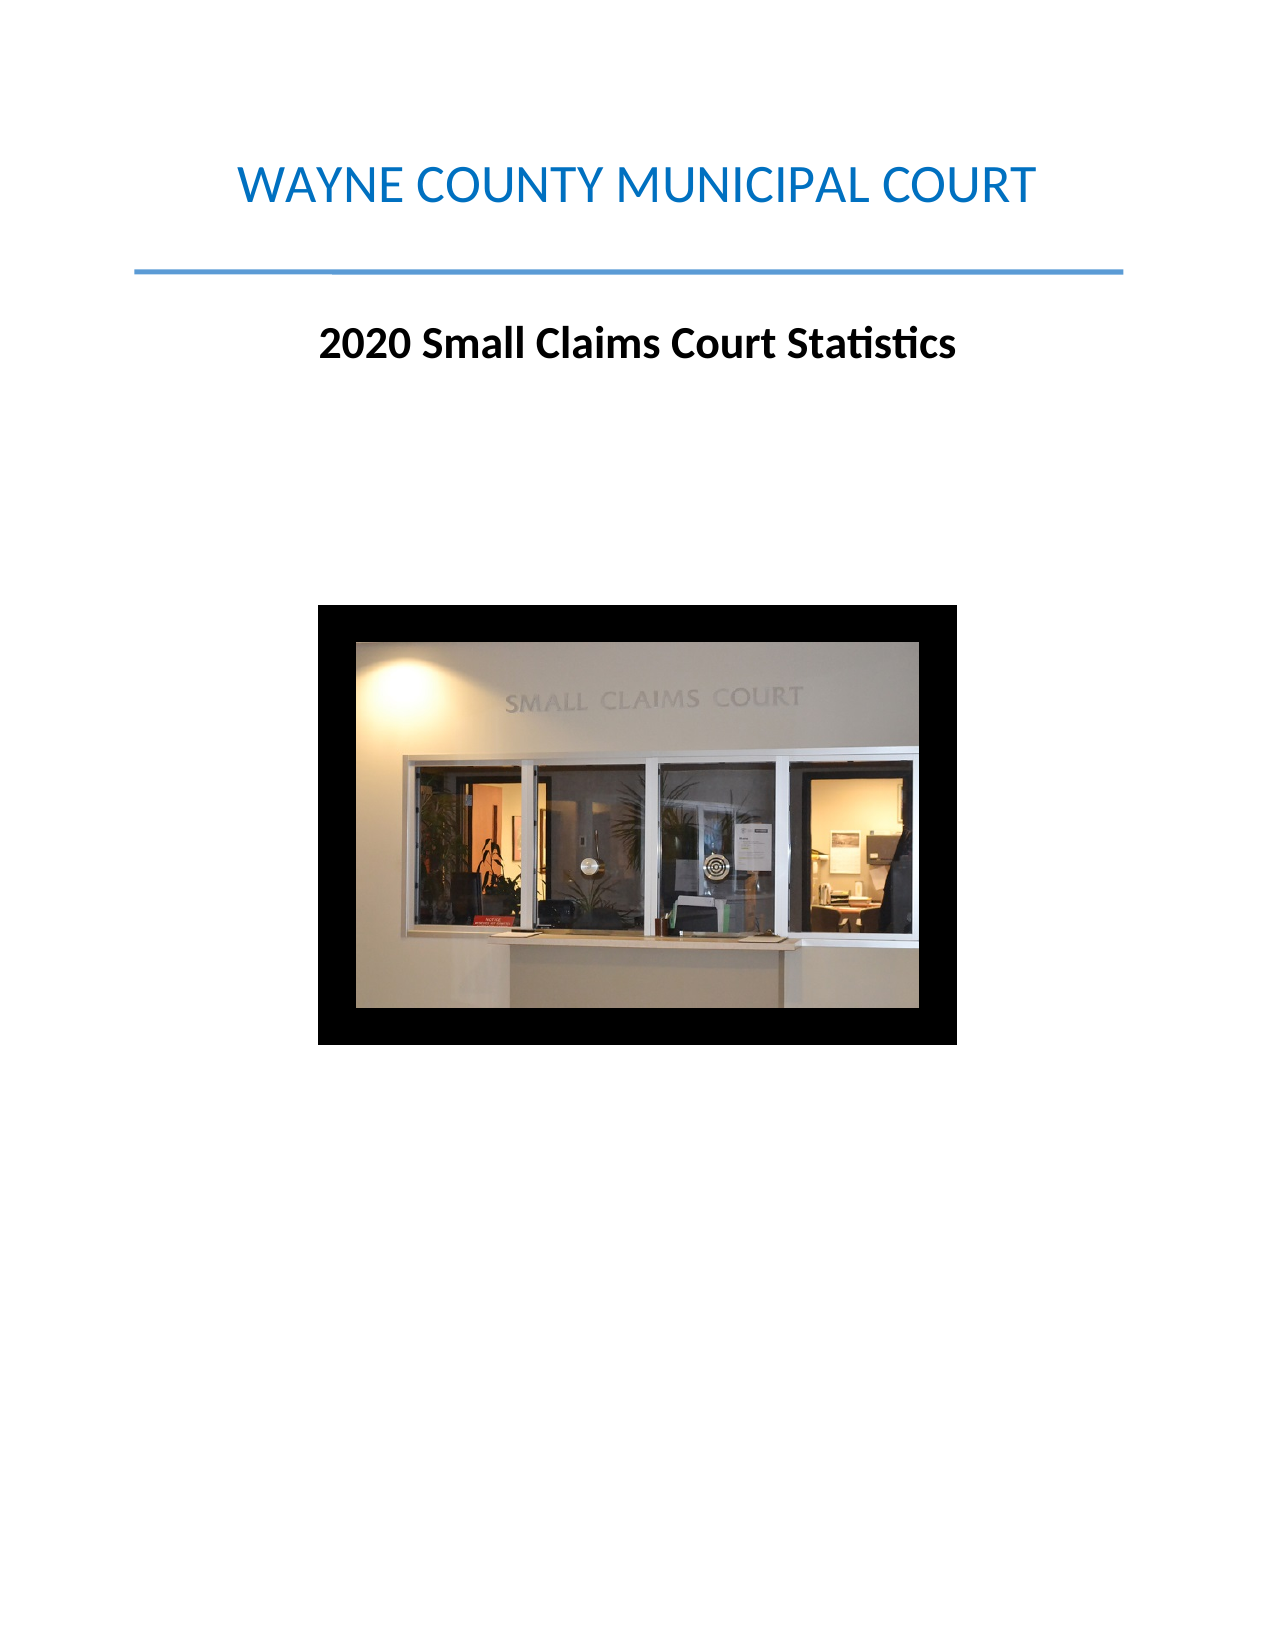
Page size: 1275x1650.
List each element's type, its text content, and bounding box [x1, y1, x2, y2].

picture [356, 642, 919, 1008]
text 2020 Small Claims Court Statistics [150, 314, 1125, 370]
text WAYNE COUNTY MUNICIPAL COURT [150, 150, 1125, 216]
